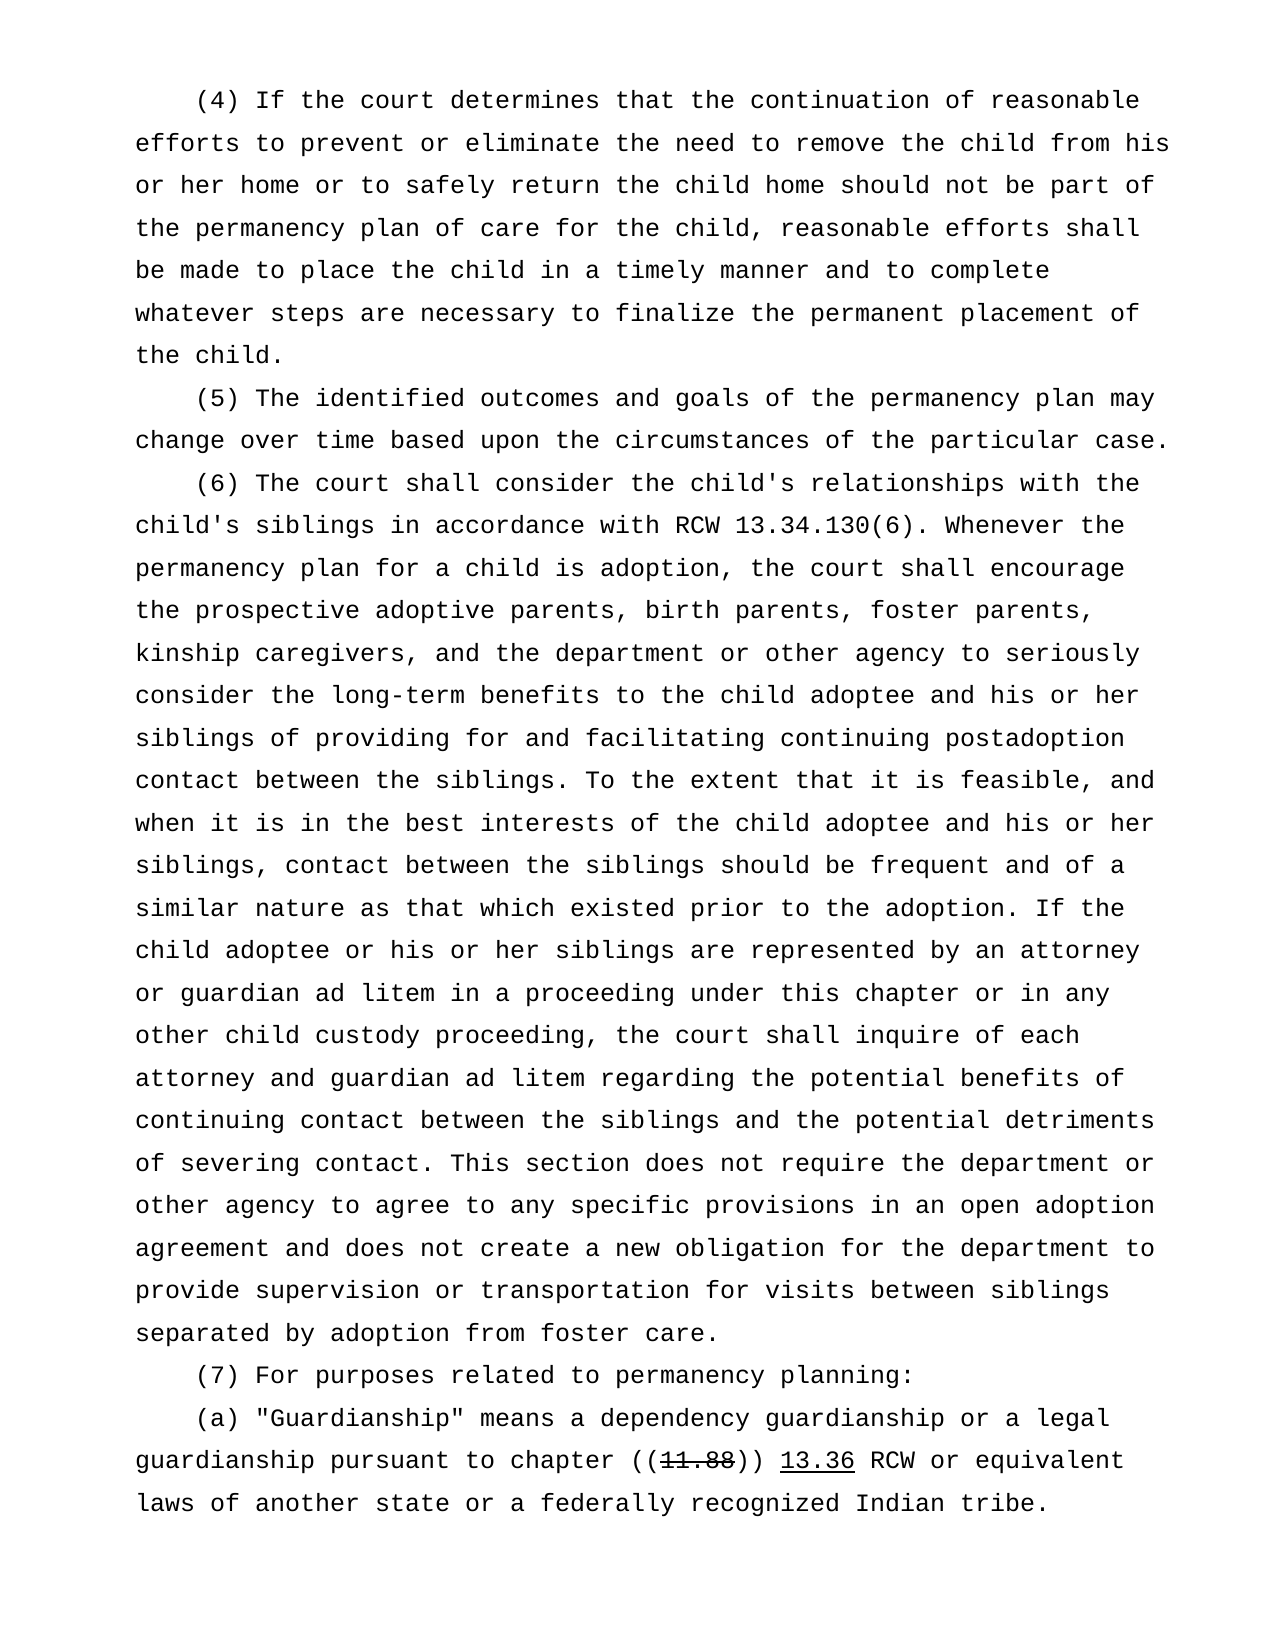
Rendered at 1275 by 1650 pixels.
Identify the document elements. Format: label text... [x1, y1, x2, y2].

text (5) The identified outcomes and goals of the permanency plan may change over time based upon the circumstances of the particular case. [135, 372, 1170, 457]
text (6) The court shall consider the child's relationships with the child's siblings in accordance with RCW 13.34.130(6). Whenever the permanency plan for a child is adoption, the court shall encourage the prospective adoptive parents, birth parents, foster parents, kinship caregivers, and the department or other agency to seriously consider the long-term benefits to the child adoptee and his or her siblings of providing for and facilitating continuing postadoption contact between the siblings. To the extent that it is feasible, and when it is in the best interests of the child adoptee and his or her siblings, contact between the siblings should be frequent and of a similar nature as that which existed prior to the adoption. If the child adoptee or his or her siblings are represented by an attorney or guardian ad litem in a proceeding under this chapter or in any other child custody proceeding, the court shall inquire of each attorney and guardian ad litem regarding the potential benefits of continuing contact between the siblings and the potential detriments of severing contact. This section does not require the department or other agency to agree to any specific provisions in an open adoption agreement and does not create a new obligation for the department to provide supervision or transportation for visits between siblings separated by adoption from foster care. [135, 457, 1170, 1350]
text (a) "Guardianship" means a dependency guardianship or a legal guardianship pursuant to chapter ((11.88)) 13.36 RCW or equivalent laws of another state or a federally recognized Indian tribe. [135, 1392, 1170, 1520]
text (7) For purposes related to permanency planning: [135, 1350, 1170, 1392]
text (4) If the court determines that the continuation of reasonable efforts to prevent or eliminate the need to remove the child from his or her home or to safely return the child home should not be part of the permanency plan of care for the child, reasonable efforts shall be made to place the child in a timely manner and to complete whatever steps are necessary to finalize the permanent placement of the child. [135, 75, 1170, 372]
